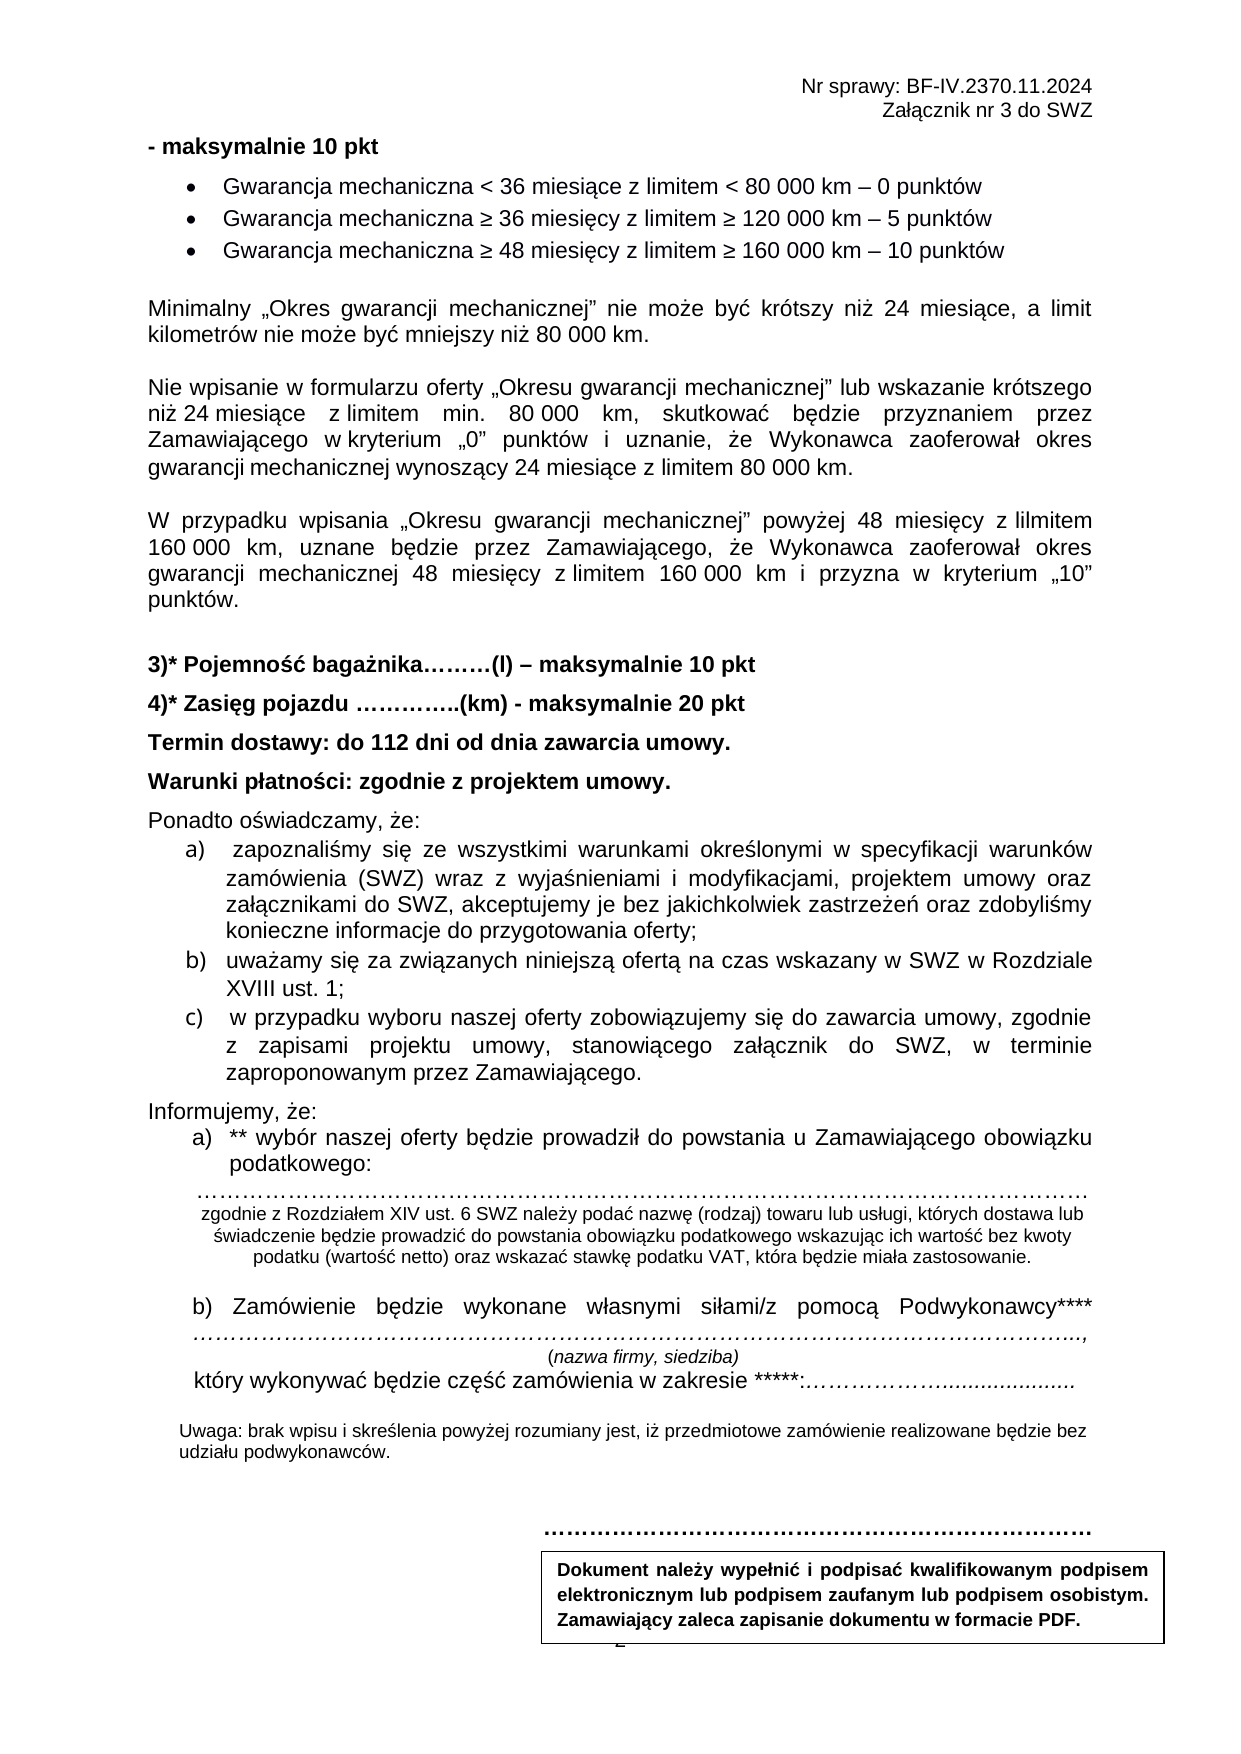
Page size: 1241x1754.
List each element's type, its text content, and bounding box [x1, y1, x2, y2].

list ** wybór naszej oferty będzie prowadził do powstania u Zamawiającego obowiązku podatkowego: [192, 1124, 1093, 1177]
list Gwarancja mechaniczna ≥ 48 miesięcy z limitem ≥ 160 000 km – 10 punktów [185, 236, 1093, 264]
text Nie wpisanie w formularzu oferty „Okresu gwarancji mechanicznej” lub wskazanie krótszego niż 24 miesiące z limitem min. 80 000 km, skutkować będzie przyznaniem przez Zamawiającego w kryterium „0” punktów i uznanie, że Wykonawca zaoferował okres gwarancji mechanicznej wynoszący 24 miesiące z limitem 80 000 km. [148, 374, 1093, 481]
text który wykonywać będzie część zamówienia w zakresie *****:………………..................... Uwaga: brak wpisu i skreślenia powyżej rozumiany jest, iż przedmiotowe zamówienie realizowane będzie bez udziału podwykonawców. [179, 1367, 1093, 1463]
text ……………………………………………………………………………………………………… [192, 1177, 1093, 1203]
text Informujemy, że: [148, 1098, 1093, 1124]
text W przypadku wpisania „Okresu gwarancji mechanicznej” powyżej 48 miesięcy z lilmitem 160 000 km, uznane będzie przez Zamawiającego, że Wykonawca zaoferował okres gwarancji mechanicznej 48 miesięcy z limitem 160 000 km i przyzna w kryterium „10” punktów. [148, 507, 1093, 613]
text Termin dostawy: do 112 dni od dnia zawarcia umowy. [148, 729, 1093, 756]
text 4)* Zasięg pojazdu …………..(km) - maksymalnie 20 pkt [148, 690, 1093, 717]
text b) Zamówienie będzie wykonane własnymi siłami/z pomocą Podwykonawcy**** ……………………………………………………………………………………………………..., [192, 1293, 1093, 1345]
text zgodnie z Rozdziałem XIV ust. 6 SWZ należy podać nazwę (rodzaj) towaru lub usługi, których dostawa lub świadczenie będzie prowadzić do powstania obowiązku podatkowego wskazując ich wartość bez kwoty podatku (wartość netto) oraz wskazać stawkę podatku VAT, która będzie miała zastosowanie. [192, 1203, 1093, 1268]
list w przypadku wyboru naszej oferty zobowiązujemy się do zawarcia umowy, zgodnie z zapisami projektu umowy, stanowiącego załącznik do SWZ, w terminie zaproponowanym przez Zamawiającego. [185, 1001, 1093, 1085]
text Minimalny „Okres gwarancji mechanicznej” nie może być krótszy niż 24 miesiące, a limit kilometrów nie może być mniejszy niż 80 000 km. [148, 295, 1093, 347]
text Ponadto oświadczamy, że: [148, 807, 1093, 833]
text 3)* Pojemność bagażnika………(l) – maksymalnie 10 pkt [148, 651, 1093, 678]
list Gwarancja mechaniczna < 36 miesiące z limitem < 80 000 km – 0 punktów [185, 172, 1093, 200]
text - maksymalnie 10 pkt [148, 133, 1093, 159]
text (nazwa firmy, siedziba) [179, 1345, 1093, 1367]
text ……………………………………………………………… [148, 1514, 1093, 1541]
list zapoznaliśmy się ze wszystkimi warunkami określonymi w specyfikacji warunków zamówienia (SWZ) wraz z wyjaśnieniami i modyfikacjami, projektem umowy oraz załącznikami do SWZ, akceptujemy je bez jakichkolwiek zastrzeżeń oraz zdobyliśmy konieczne informacje do przygotowania oferty; [185, 833, 1093, 943]
list Gwarancja mechaniczna ≥ 36 miesięcy z limitem ≥ 120 000 km – 5 punktów [185, 204, 1093, 232]
list uważamy się za związanych niniejszą ofertą na czas wskazany w SWZ w Rozdziale XVIII ust. 1; [185, 943, 1093, 1001]
text Warunki płatności: zgodnie z projektem umowy. [148, 768, 1093, 794]
